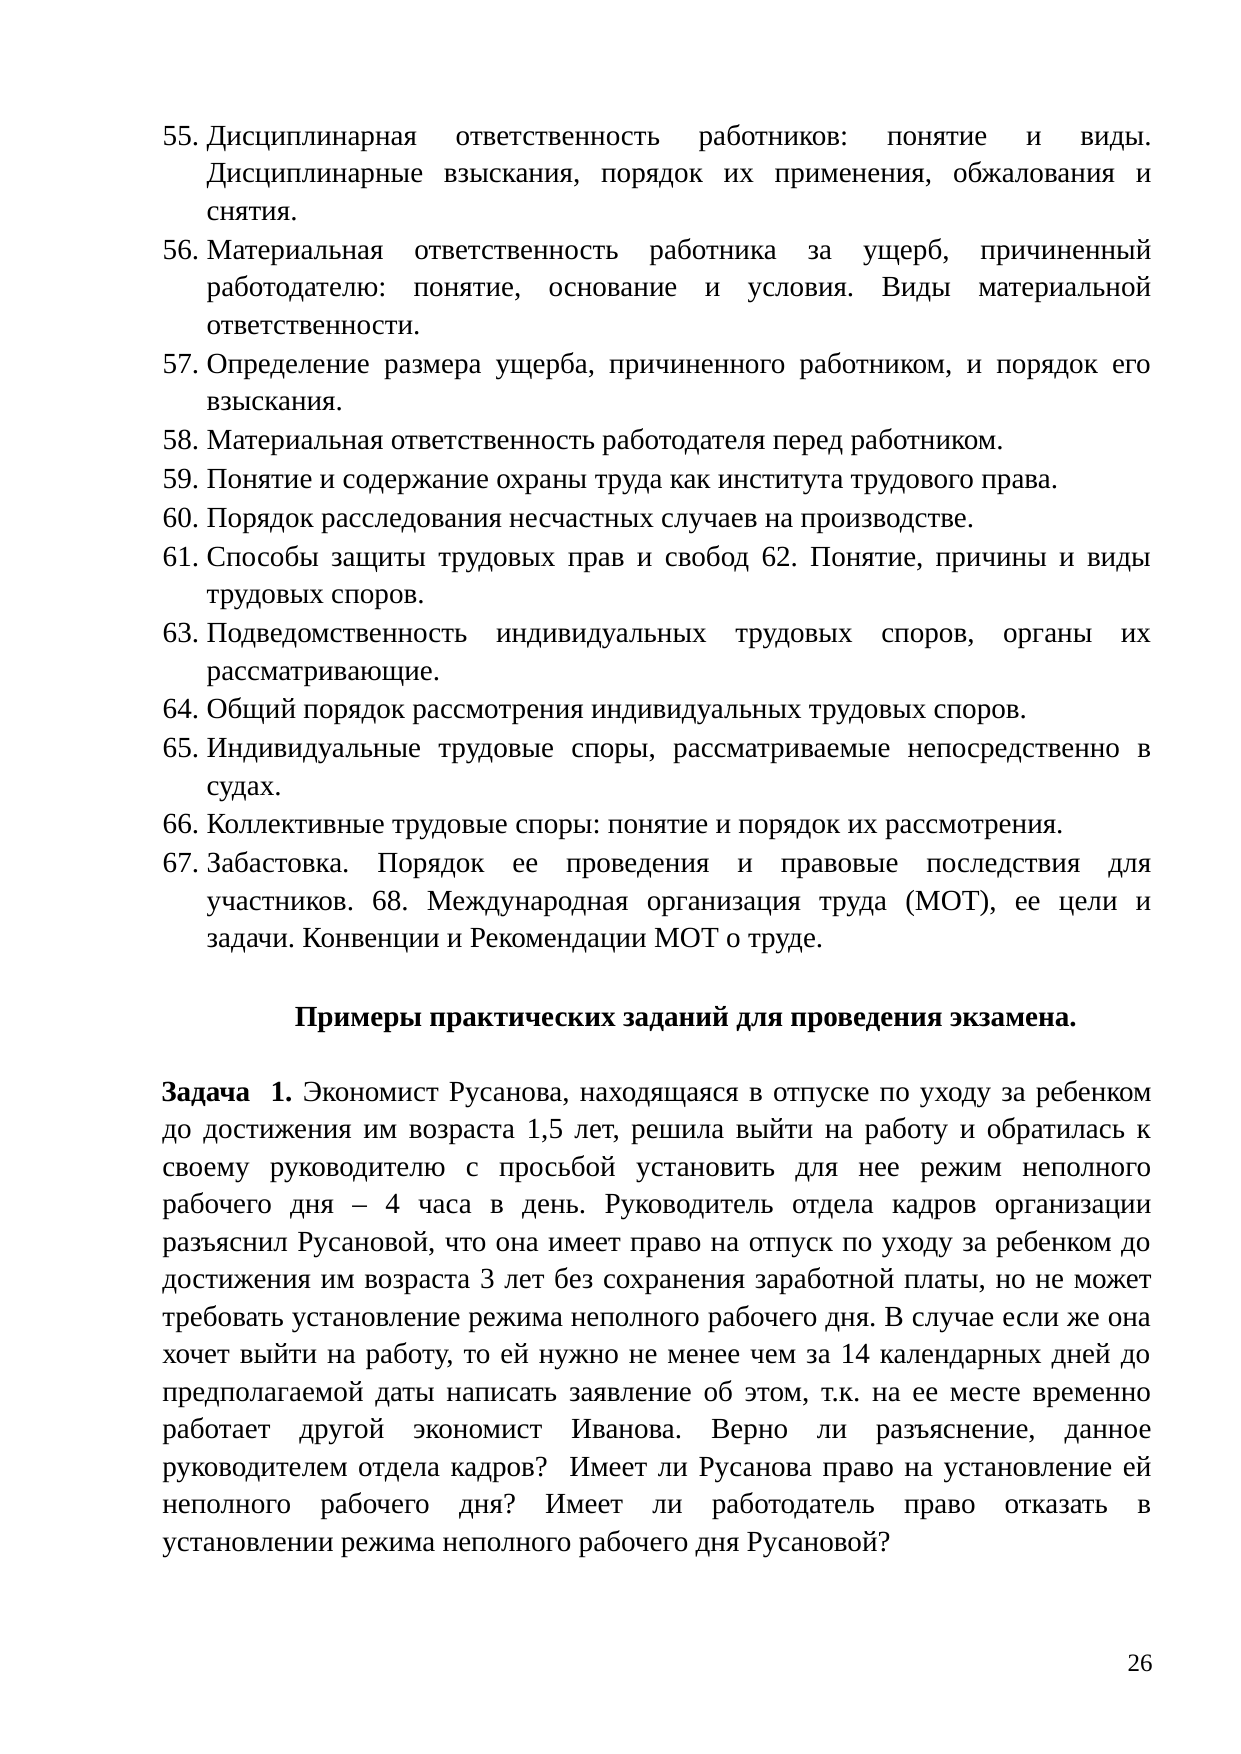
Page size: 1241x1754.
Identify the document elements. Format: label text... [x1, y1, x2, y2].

list Понятие и содержание охраны труда как института трудового права. [162, 461, 1152, 494]
list Материальная ответственность работника за ущерб, причиненный работодателю: понятие, основание и условия. Виды материальной ответственности. [162, 232, 1152, 341]
list Коллективные трудовые споры: понятие и порядок их рассмотрения. [162, 807, 1152, 840]
list Индивидуальные трудовые споры, рассматриваемые непосредственно в судах. [162, 730, 1152, 801]
list Общий порядок рассмотрения индивидуальных трудовых споров. [162, 691, 1152, 725]
list Дисциплинарная ответственность работников: понятие и виды. Дисциплинарные взыскания, порядок их применения, обжалования и снятия. [162, 118, 1152, 227]
text Примеры практических заданий для проведения экзамена. [294, 999, 1240, 1033]
list Забастовка. Порядок ее проведения и правовые последствия для участников. 68. Международная организация труда (МОТ), ее цели и задачи. Конвенции и Рекомендации МОТ о труде. [162, 846, 1152, 954]
text Задача 1. Экономист Русанова, находящаяся в отпуске по уходу за ребенком до достижения им возраста 1,5 лет, решила выйти на работу и обратилась к своему руководителю с просьбой установить для нее режим неполного рабочего дня – 4 часа в день. Руководитель отдела кадров организации разъяснил Русановой, что она имеет право на отпуск по уходу за ребенком до достижения им возраста 3 лет без сохранения заработной платы, но не может требовать установление режима неполного рабочего дня. В случае если же она хочет выйти на работу, то ей нужно не менее чем за 14 календарных дней до предполагаемой даты написать заявление об этом, т.к. на ее месте временно работает другой экономист Иванова. Верно ли разъяснение, данное руководителем отдела кадров? Имеет ли Русанова право на установление ей неполного рабочего дня? Имеет ли работодатель право отказать в установлении режима неполного рабочего дня Русановой? [161, 1074, 1152, 1557]
list Определение размера ущерба, причиненного работником, и порядок его взыскания. [162, 346, 1152, 417]
list Порядок расследования несчастных случаев на производстве. [162, 500, 1152, 533]
list Материальная ответственность работодателя перед работником. [162, 422, 1152, 456]
list Способы защиты трудовых прав и свобод 62. Понятие, причины и виды трудовых споров. [162, 539, 1152, 610]
list Подведомственность индивидуальных трудовых споров, органы их рассматривающие. [162, 615, 1152, 686]
